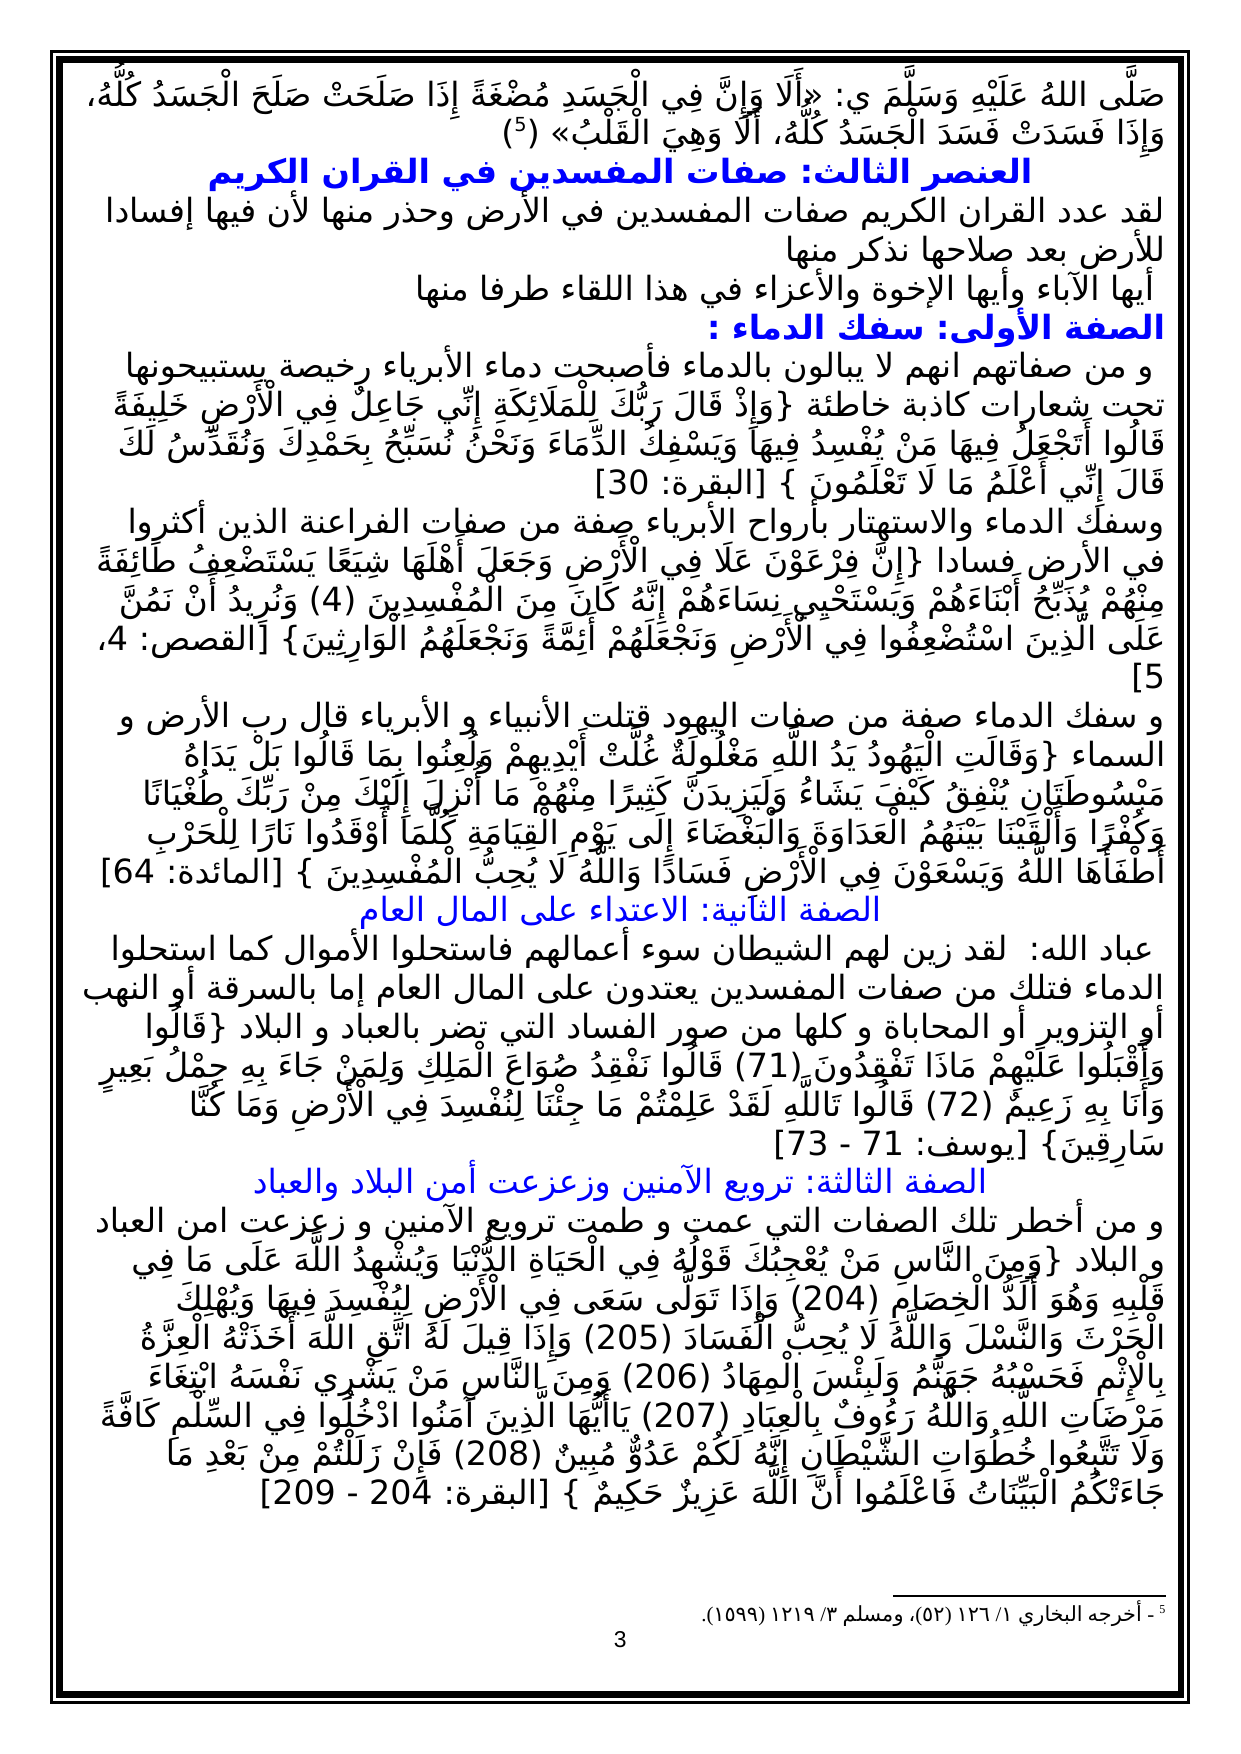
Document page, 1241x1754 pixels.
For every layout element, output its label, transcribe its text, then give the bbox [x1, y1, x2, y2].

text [75, 75, 1165, 153]
text و من صفاتهم انهم لا يبالون بالدماء فأصبحت دماء الأبرياء رخيصة يستبيحونها تحت شعارات كاذبة خاطئة {وَإِذْ قَالَ رَبُّكَ لِلْمَلَائِكَةِ إِنِّي جَاعِلٌ فِي الْأَرْضِ خَلِيفَةً قَالُوا أَتَجْعَلُ فِيهَا مَنْ يُفْسِدُ فِيهَا وَيَسْفِكُ الدِّمَاءَ وَنَحْنُ نُسَبِّحُ بِحَمْدِكَ وَنُقَدِّسُ لَكَ قَالَ إِنِّي أَعْلَمُ مَا لَا تَعْلَمُونَ } [البقرة: 30] [75, 347, 1165, 502]
text الصفة الأولى: سفك الدماء : [75, 308, 1165, 347]
text وسفك الدماء والاستهتار بأرواح الأبرياء صفة من صفات الفراعنة الذين أكثروا في الأرض فسادا {إِنَّ فِرْعَوْنَ عَلَا فِي الْأَرْضِ وَجَعَلَ أَهْلَهَا شِيَعًا يَسْتَضْعِفُ طَائِفَةً مِنْهُمْ يُذَبِّحُ أَبْنَاءَهُمْ وَيَسْتَحْيِي نِسَاءَهُمْ إِنَّهُ كَانَ مِنَ الْمُفْسِدِينَ (4) وَنُرِيدُ أَنْ نَمُنَّ عَلَى الَّذِينَ اسْتُضْعِفُوا فِي الْأَرْضِ وَنَجْعَلَهُمْ أَئِمَّةً وَنَجْعَلَهُمُ الْوَارِثِينَ} [القصص: 4، 5] [75, 502, 1165, 697]
text الصفة الثالثة: ترويع الآمنين وزعزعت أمن البلاد والعباد [75, 1163, 1165, 1202]
text و من أخطر تلك الصفات التي عمت و طمت ترويع الآمنين و زعزعت امن العباد و البلاد {وَمِنَ النَّاسِ مَنْ يُعْجِبُكَ قَوْلُهُ فِي الْحَيَاةِ الدُّنْيَا وَيُشْهِدُ اللَّهَ عَلَى مَا فِي قَلْبِهِ وَهُوَ أَلَدُّ الْخِصَامِ (204) وَإِذَا تَوَلَّى سَعَى فِي الْأَرْضِ لِيُفْسِدَ فِيهَا وَيُهْلِكَ الْحَرْثَ وَالنَّسْلَ وَاللَّهُ لَا يُحِبُّ الْفَسَادَ (205) وَإِذَا قِيلَ لَهُ اتَّقِ اللَّهَ أَخَذَتْهُ الْعِزَّةُ بِالْإِثْمِ فَحَسْبُهُ جَهَنَّمُ وَلَبِئْسَ الْمِهَادُ (206) وَمِنَ النَّاسِ مَنْ يَشْرِي نَفْسَهُ ابْتِغَاءَ مَرْضَاتِ اللَّهِ وَاللَّهُ رَءُوفٌ بِالْعِبَادِ (207) يَاأَيُّهَا الَّذِينَ آمَنُوا ادْخُلُوا فِي السِّلْمِ كَافَّةً وَلَا تَتَّبِعُوا خُطُوَاتِ الشَّيْطَانِ إِنَّهُ لَكُمْ عَدُوٌّ مُبِينٌ (208) فَإِنْ زَلَلْتُمْ مِنْ بَعْدِ مَا جَاءَتْكُمُ الْبَيِّنَاتُ فَاعْلَمُوا أَنَّ اللَّهَ عَزِيزٌ حَكِيمٌ } [البقرة: 204 - 209] [75, 1202, 1165, 1513]
text أيها الآباء وأيها الإخوة والأعزاء في هذا اللقاء طرفا منها [75, 269, 1165, 308]
text عباد الله: لقد زين لهم الشيطان سوء أعمالهم فاستحلوا الأموال كما استحلوا الدماء فتلك من صفات المفسدين يعتدون على المال العام إما بالسرقة أو النهب أو التزوير أو المحاباة و كلها من صور الفساد التي تضر بالعباد و البلاد {قَالُوا وَأَقْبَلُوا عَلَيْهِمْ مَاذَا تَفْقِدُونَ (71) قَالُوا نَفْقِدُ صُوَاعَ الْمَلِكِ وَلِمَنْ جَاءَ بِهِ حِمْلُ بَعِيرٍ وَأَنَا بِهِ زَعِيمٌ (72) قَالُوا تَاللَّهِ لَقَدْ عَلِمْتُمْ مَا جِئْنَا لِنُفْسِدَ فِي الْأَرْضِ وَمَا كُنَّا سَارِقِينَ} [يوسف: 71 - 73] [75, 930, 1165, 1163]
text و سفك الدماء صفة من صفات اليهود قتلت الأنبياء و الأبرياء قال رب الأرض و السماء {وَقَالَتِ الْيَهُودُ يَدُ اللَّهِ مَغْلُولَةٌ غُلَّتْ أَيْدِيهِمْ وَلُعِنُوا بِمَا قَالُوا بَلْ يَدَاهُ مَبْسُوطَتَانِ يُنْفِقُ كَيْفَ يَشَاءُ وَلَيَزِيدَنَّ كَثِيرًا مِنْهُمْ مَا أُنْزِلَ إِلَيْكَ مِنْ رَبِّكَ طُغْيَانًا وَكُفْرًا وَأَلْقَيْنَا بَيْنَهُمُ الْعَدَاوَةَ وَالْبَغْضَاءَ إِلَى يَوْمِ الْقِيَامَةِ كُلَّمَا أَوْقَدُوا نَارًا لِلْحَرْبِ أَطْفَأَهَا اللَّهُ وَيَسْعَوْنَ فِي الْأَرْضِ فَسَادًا وَاللَّهُ لَا يُحِبُّ الْمُفْسِدِينَ } [المائدة: 64] [75, 697, 1165, 891]
text لقد عدد القران الكريم صفات المفسدين في الأرض وحذر منها لأن فيها إفسادا للأرض بعد صلاحها نذكر منها [75, 192, 1165, 269]
text الصفة الثانية: الاعتداء على المال العام [75, 891, 1165, 930]
text العنصر الثالث: صفات المفسدين في القران الكريم [75, 153, 1165, 192]
